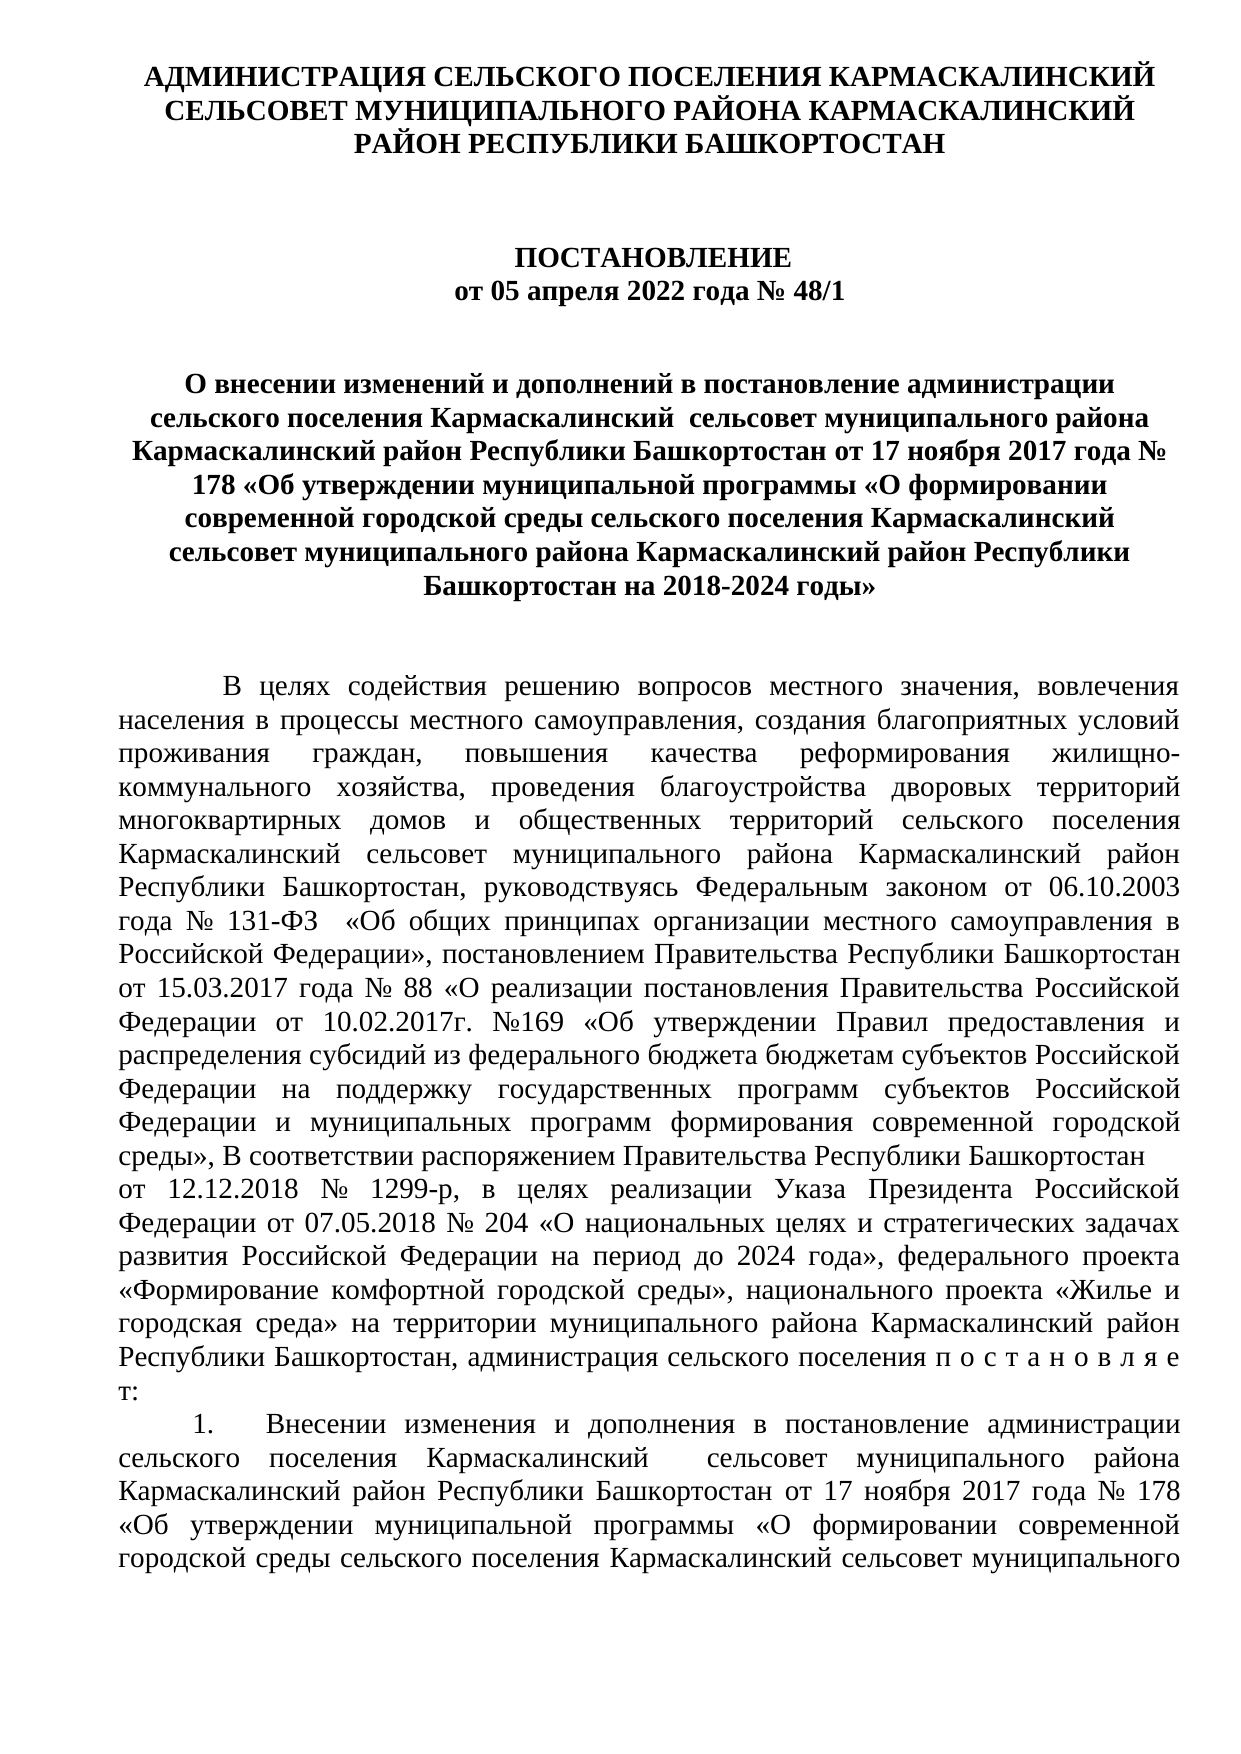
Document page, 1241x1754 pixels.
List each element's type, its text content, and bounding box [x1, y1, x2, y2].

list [118, 1406, 1181, 1574]
text от 12.12.2018 № 1299-р, в целях реализации Указа Президента Российской Федерации от 07.05.2018 № 204 «О национальных целях и стратегических задачах развития Российской Федерации на период до 2024 года», федерального проекта «Формирование комфортной городской среды», национального проекта «Жилье и городская среда» на территории муниципального района Кармаскалинский район Республики Башкортостан, администрация сельского поселения п о с т а н о в л я е т: [118, 1171, 1181, 1406]
text В целях содействия решению вопросов местного значения, вовлечения населения в процессы местного самоуправления, создания благоприятных условий проживания граждан, повышения качества реформирования жилищно-коммунального хозяйства, проведения благоустройства дворовых территорий многоквартирных домов и общественных территорий сельского поселения Кармаскалинский сельсовет муниципального района Кармаскалинский район Республики Башкортостан, руководствуясь Федеральным законом от 06.10.2003 года № 131-ФЗ «Об общих принципах организации местного самоуправления в Российской Федерации», постановлением Правительства Республики Башкортостан от 15.03.2017 года № 88 «О реализации постановления Правительства Российской Федерации от 10.02.2017г. №169 «Об утверждении Правил предоставления и распределения субсидий из федерального бюджета бюджетам субъектов Российской Федерации на поддержку государственных программ субъектов Российской Федерации и муниципальных программ формирования современной городской среды», В соответствии распоряжением Правительства Республики Башкортостан [118, 635, 1181, 1171]
text ПОСТАНОВЛЕНИЕ [118, 240, 1181, 273]
text от 05 апреля 2022 года № 48/1 [118, 273, 1181, 307]
text АДМИНИСТРАЦИЯ СЕЛЬСКОГО ПОСЕЛЕНИЯ КАРМАСКАЛИНСКИЙ СЕЛЬСОВЕТ МУНИЦИПАЛЬНОГО РАЙОНА КАРМАСКАЛИНСКИЙ РАЙОН РЕСПУБЛИКИ БАШКОРТОСТАН [118, 59, 1181, 160]
text О внесении изменений и дополнений в постановление администрации сельского поселения Кармаскалинский сельсовет муниципального района Кармаскалинский район Республики Башкортостан от 17 ноября 2017 года № 178 «Об утверждении муниципальной программы «О формировании современной городской среды сельского поселения Кармаскалинский сельсовет муниципального района Кармаскалинский район Республики Башкортостан на 2018-2024 годы» [118, 366, 1181, 601]
